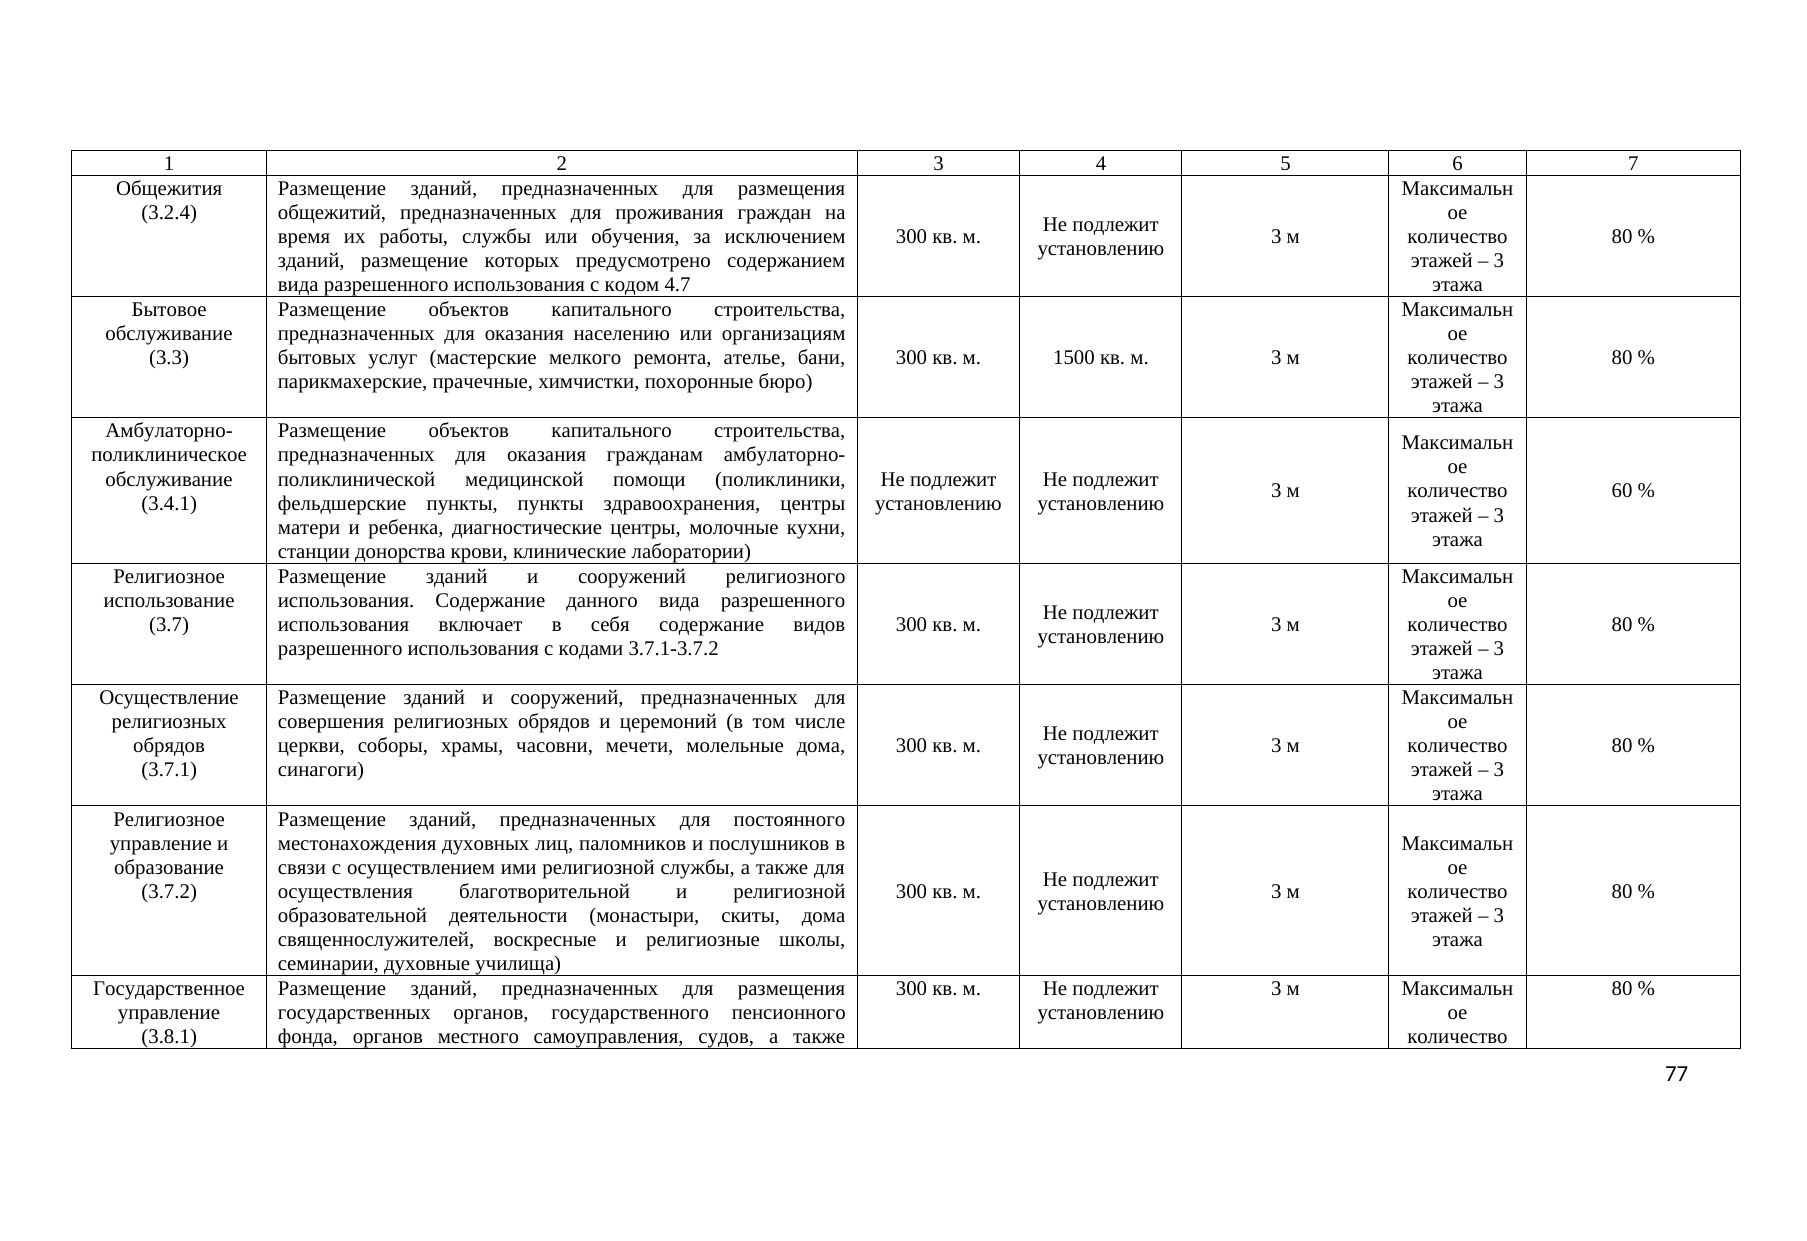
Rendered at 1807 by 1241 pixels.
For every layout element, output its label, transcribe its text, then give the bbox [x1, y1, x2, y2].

table_cell Бытовое обслуживание (3.3) [72, 297, 266, 417]
table_cell Максимальное количество этажей – 3 этажа [1389, 685, 1526, 805]
table_cell 3 м [1182, 176, 1388, 296]
table_cell 3 м [1182, 418, 1388, 563]
table_cell 60 % [1527, 418, 1740, 563]
table_cell Амбулаторно-поликлиническое обслуживание (3.4.1) [72, 418, 266, 563]
table_cell 300 кв. м. [858, 806, 1019, 975]
table_cell 80 % [1527, 176, 1740, 296]
table_cell 80 % [1527, 806, 1740, 975]
table_cell Размещение зданий, предназначенных для размещения общежитий, предназначенных для проживания граждан на время их работы, службы или обучения, за исключением зданий, размещение которых предусмотрено содержанием вида разрешенного использования с кодом 4.7 [267, 176, 857, 296]
table_cell 80 % [1527, 976, 1740, 1048]
table_cell Не подлежит установлению [1020, 976, 1181, 1048]
table_cell Государственное управление (3.8.1) [72, 976, 266, 1048]
table_cell 1500 кв. м. [1020, 297, 1181, 417]
table_cell Размещение объектов капитального строительства, предназначенных для оказания населению или организациям бытовых услуг (мастерские мелкого ремонта, ателье, бани, парикмахерские, прачечные, химчистки, похоронные бюро) [267, 297, 857, 417]
table_cell Общежития (3.2.4) [72, 176, 266, 296]
table_cell 300 кв. м. [858, 976, 1019, 1048]
table_cell Осуществление религиозных обрядов (3.7.1) [72, 685, 266, 805]
table_cell 300 кв. м. [858, 297, 1019, 417]
table_header 1 [72, 151, 266, 174]
table_cell 3 м [1182, 976, 1388, 1048]
table_cell Не подлежит установлению [858, 418, 1019, 563]
table_cell Религиозное управление и образование (3.7.2) [72, 806, 266, 975]
table_cell 3 м [1182, 564, 1388, 684]
table_cell 80 % [1527, 297, 1740, 417]
table_cell 80 % [1527, 685, 1740, 805]
table_header 6 [1389, 151, 1526, 174]
table_cell Размещение зданий и сооружений, предназначенных для совершения религиозных обрядов и церемоний (в том числе церкви, соборы, храмы, часовни, мечети, молельные дома, синагоги) [267, 685, 857, 805]
table_header 4 [1020, 151, 1181, 174]
table_cell Не подлежит установлению [1020, 685, 1181, 805]
table_cell Религиозное использование (3.7) [72, 564, 266, 684]
table_cell Не подлежит установлению [1020, 418, 1181, 563]
table_header 5 [1182, 151, 1388, 174]
table_cell 80 % [1527, 564, 1740, 684]
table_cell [267, 976, 857, 1048]
table_cell 300 кв. м. [858, 176, 1019, 296]
table_cell Размещение зданий, предназначенных для постоянного местонахождения духовных лиц, паломников и послушников в связи с осуществлением ими религиозной службы, а также для осуществления благотворительной и религиозной образовательной деятельности (монастыри, скиты, дома священнослужителей, воскресные и религиозные школы, семинарии, духовные училища) [267, 806, 857, 975]
table_cell Размещение зданий и сооружений религиозного использования. Содержание данного вида разрешенного использования включает в себя содержание видов разрешенного использования с кодами 3.7.1-3.7.2 [267, 564, 857, 684]
table_cell Размещение объектов капитального строительства, предназначенных для оказания гражданам амбулаторно-поликлинической медицинской помощи (поликлиники, фельдшерские пункты, пункты здравоохранения, центры матери и ребенка, диагностические центры, молочные кухни, станции донорства крови, клинические лаборатории) [267, 418, 857, 563]
table_cell Не подлежит установлению [1020, 806, 1181, 975]
table_cell Максимальное количество этажей – 3 этажа [1389, 297, 1526, 417]
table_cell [1389, 176, 1526, 296]
table_header 2 [267, 151, 857, 174]
table_cell Максимальное количество этажей – 3 этажа [1389, 564, 1526, 684]
table_cell Максимальное количество этажей – 3 этажа [1389, 806, 1526, 975]
table_cell 3 м [1182, 685, 1388, 805]
table_cell Максимальное количество этажей – 3 этажа [1389, 418, 1526, 563]
table_cell Не подлежит установлению [1020, 176, 1181, 296]
table_cell 300 кв. м. [858, 685, 1019, 805]
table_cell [1389, 976, 1526, 1048]
table_header 3 [858, 151, 1019, 174]
table_cell 3 м [1182, 806, 1388, 975]
table_cell Не подлежит установлению [1020, 564, 1181, 684]
table_header 7 [1527, 151, 1740, 174]
table_cell 300 кв. м. [858, 564, 1019, 684]
table_cell 3 м [1182, 297, 1388, 417]
